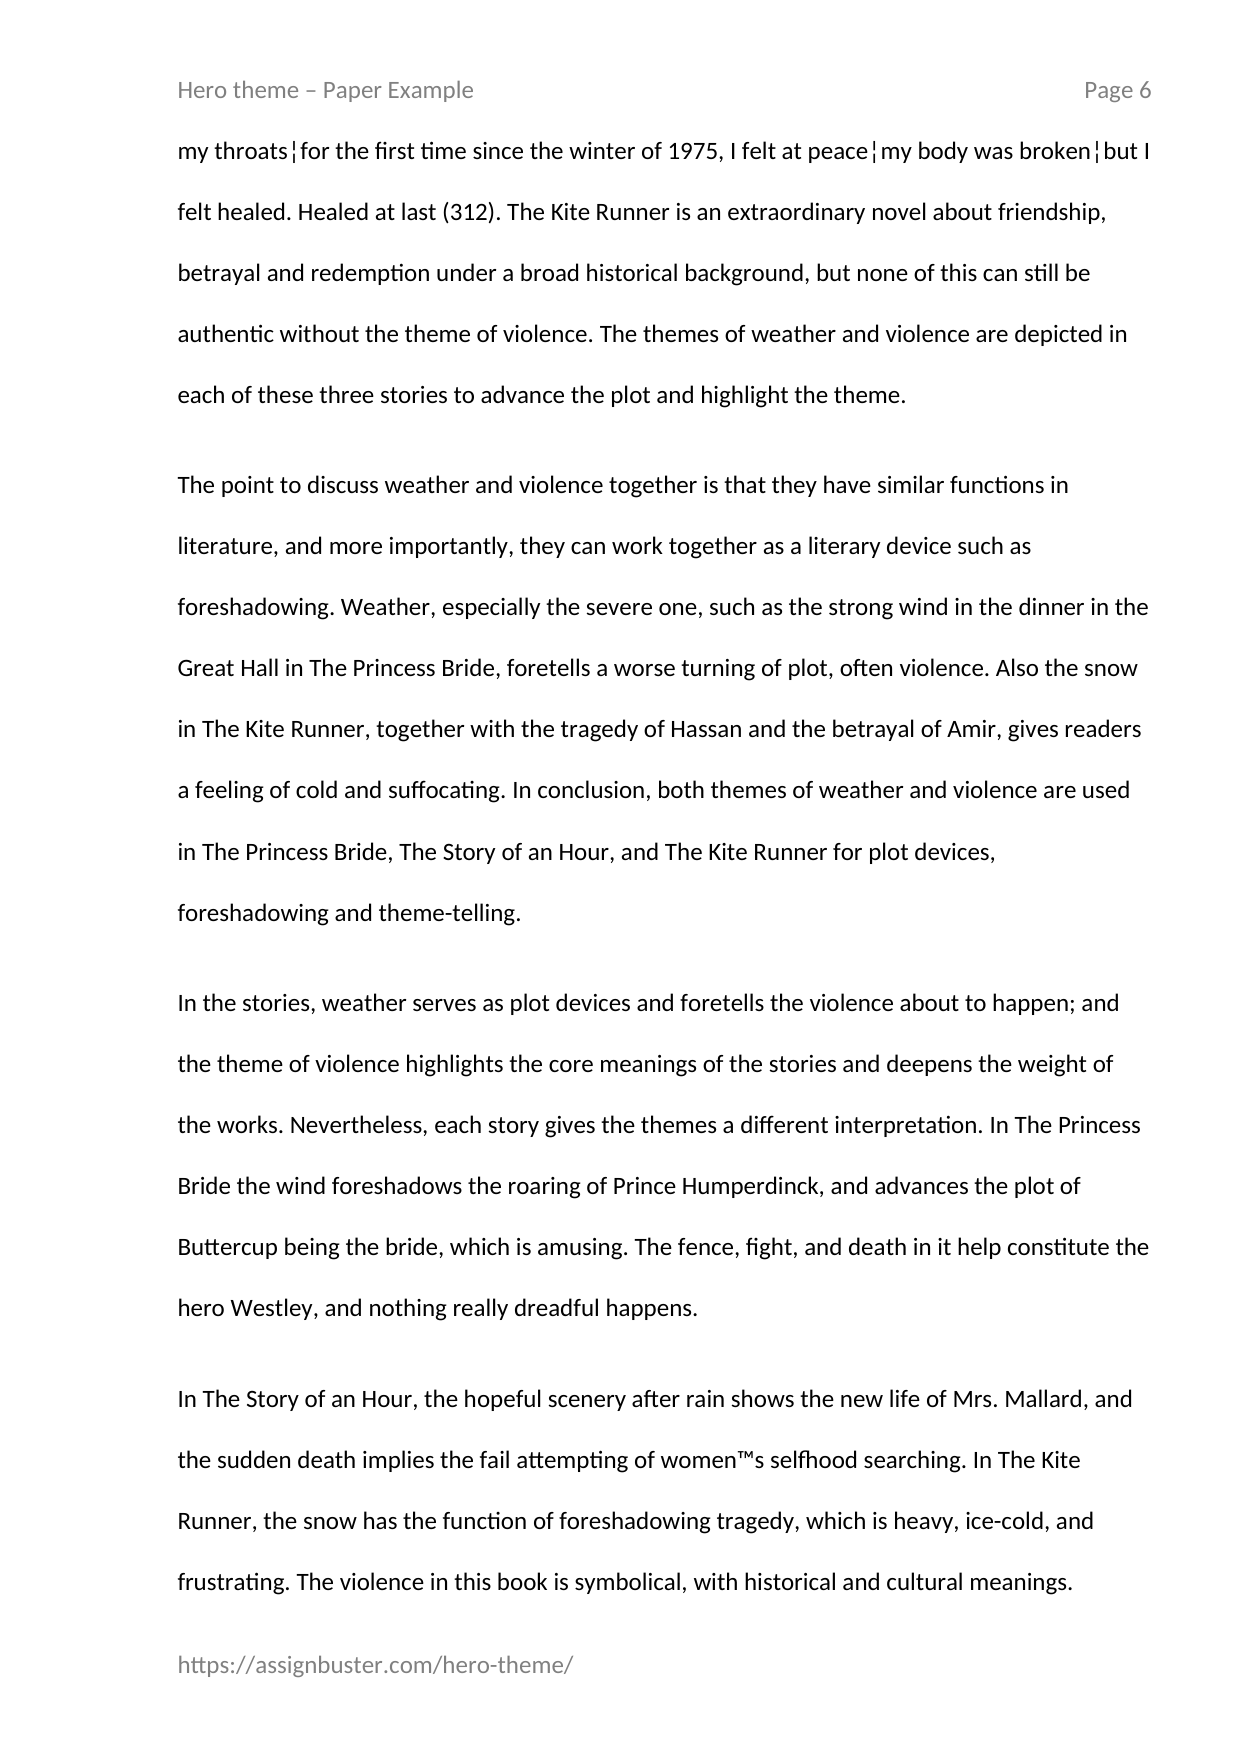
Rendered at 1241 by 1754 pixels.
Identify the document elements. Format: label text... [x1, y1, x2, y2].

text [177, 1383, 1152, 1597]
text In the stories, weather serves as plot devices and foretells the violence about to happen; and the theme of violence highlights the core meanings of the stories and deepens the weight of the works. Nevertheless, each story gives the themes a different interpretation. In The Princess Bride the wind foreshadows the roaring of Prince Humperdinck, and advances the plot of Buttercup being the bride, which is amusing. The fence, fight, and death in it help constitute the hero Westley, and nothing really dreadful happens. [177, 987, 1152, 1323]
text The point to discuss weather and violence together is that they have similar functions in literature, and more importantly, they can work together as a literary device such as foreshadowing. Weather, especially the severe one, such as the strong wind in the dinner in the Great Hall in The Princess Bride, foretells a worse turning of plot, often violence. Also the snow in The Kite Runner, together with the tragedy of Hassan and the betrayal of Amir, gives readers a feeling of cold and suffocating. In conclusion, both themes of weather and violence are used in The Princess Bride, The Story of an Hour, and The Kite Runner for plot devices, foreshadowing and theme-telling. [177, 469, 1152, 927]
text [177, 135, 1152, 409]
